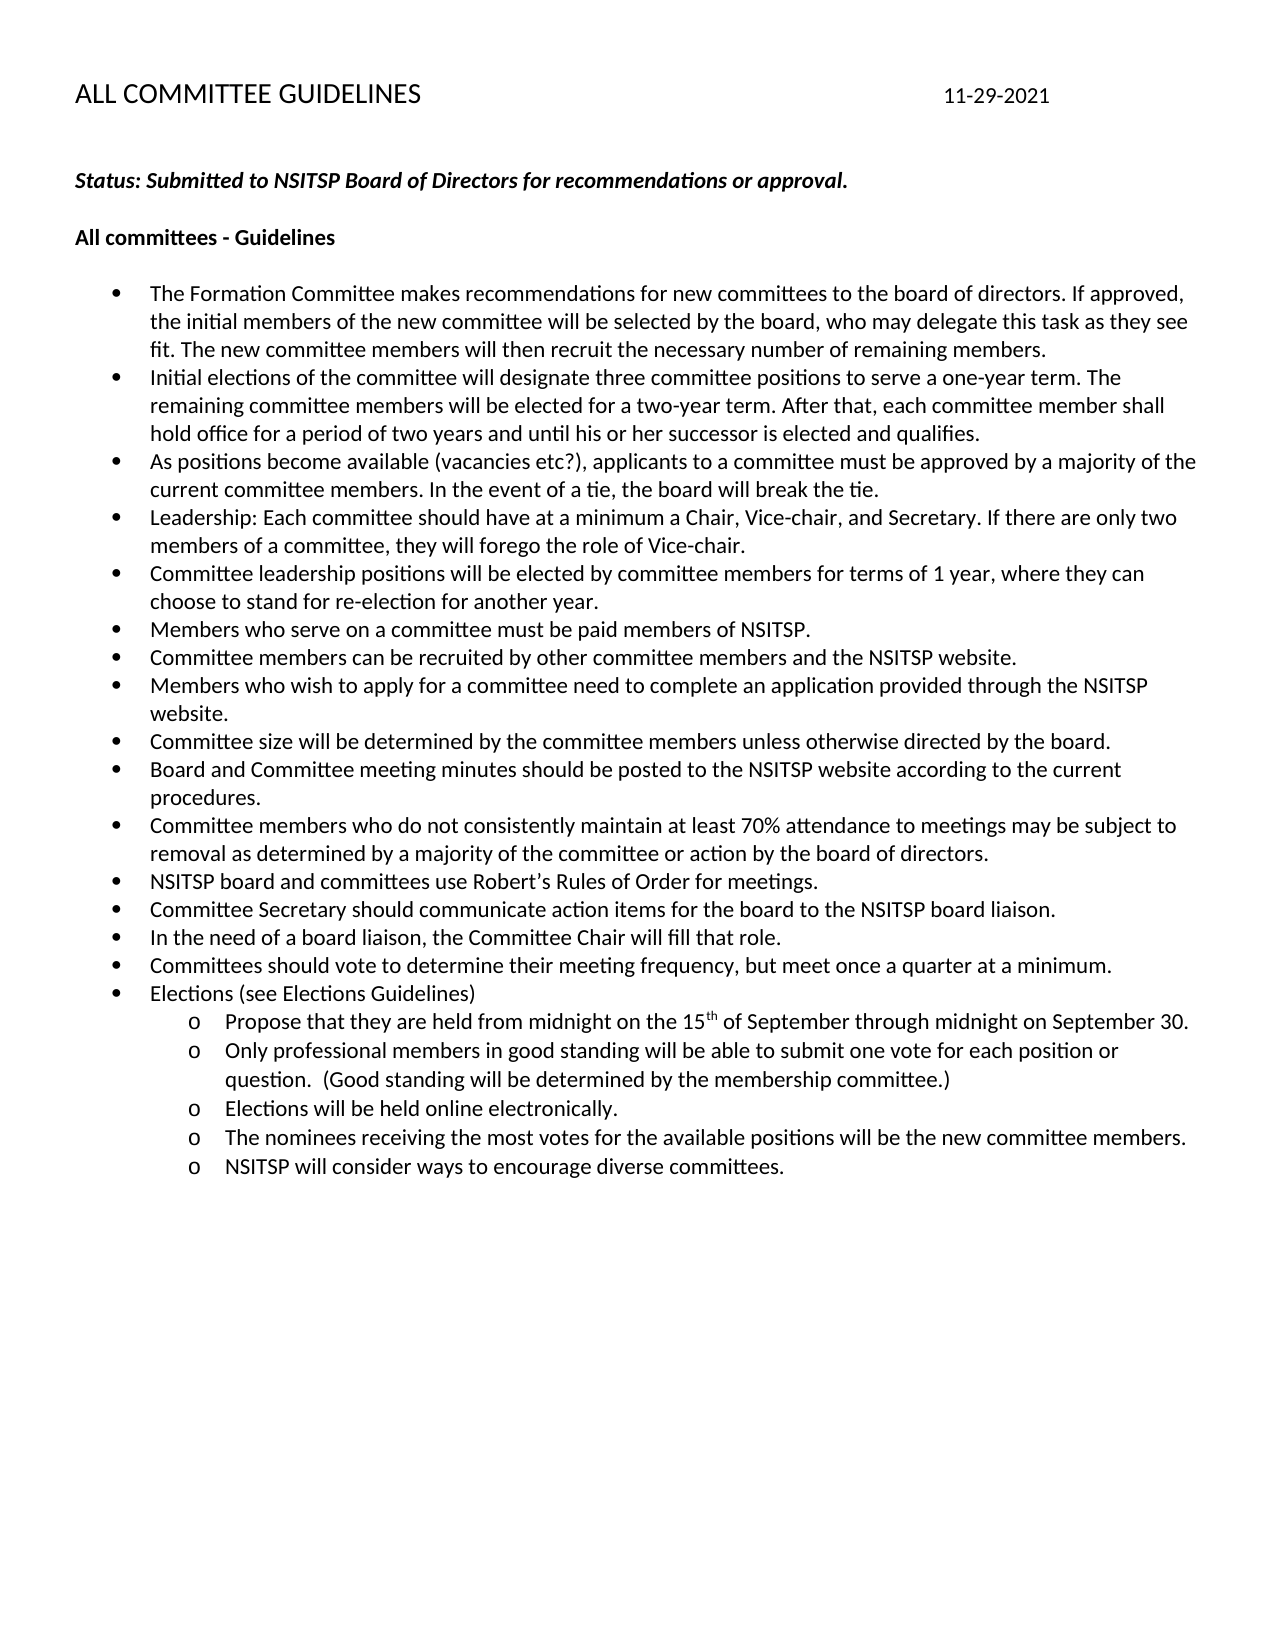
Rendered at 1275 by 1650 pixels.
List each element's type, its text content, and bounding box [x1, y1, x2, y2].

text All committees - Guidelines [75, 223, 1200, 279]
list Initial elections of the committee will designate three committee positions to serve a one-year term. The remaining committee members will be elected for a two-year term. After that, each committee member shall hold office for a period of two years and until his or her successor is elected and qualifies. [112, 363, 1200, 447]
list Elections (see Elections Guidelines) [112, 979, 1200, 1007]
list Committees should vote to determine their meeting frequency, but meet once a quarter at a minimum. [112, 951, 1200, 979]
list Propose that they are held from midnight on the 15th of September through midnight on September 30. [187, 1007, 1200, 1036]
list Committee Secretary should communicate action items for the board to the NSITSP board liaison. [112, 895, 1200, 923]
list Committee members can be recruited by other committee members and the NSITSP website. [112, 643, 1200, 671]
list Only professional members in good standing will be able to submit one vote for each position or question. (Good standing will be determined by the membership committee.) [187, 1036, 1200, 1094]
list Board and Committee meeting minutes should be posted to the NSITSP website according to the current procedures. [112, 755, 1200, 811]
list The nominees receiving the most votes for the available positions will be the new committee members. [187, 1123, 1200, 1152]
list NSITSP board and committees use Robert’s Rules of Order for meetings. [112, 867, 1200, 895]
text Status: Submitted to NSITSP Board of Directors for recommendations or approval. [75, 167, 1200, 195]
list Leadership: Each committee should have at a minimum a Chair, Vice-chair, and Secretary. If there are only two members of a committee, they will forego the role of Vice-chair. [112, 503, 1200, 559]
list Committee members who do not consistently maintain at least 70% attendance to meetings may be subject to removal as determined by a majority of the committee or action by the board of directors. [112, 811, 1200, 867]
list Committee leadership positions will be elected by committee members for terms of 1 year, where they can choose to stand for re-election for another year. [112, 559, 1200, 615]
list NSITSP will consider ways to encourage diverse committees. [187, 1152, 1200, 1181]
list Members who wish to apply for a committee need to complete an application provided through the NSITSP website. [112, 671, 1200, 727]
list As positions become available (vacancies etc?), applicants to a committee must be approved by a majority of the current committee members. In the event of a tie, the board will break the tie. [112, 447, 1200, 503]
list In the need of a board liaison, the Committee Chair will fill that role. [112, 923, 1200, 951]
list The Formation Committee makes recommendations for new committees to the board of directors. If approved, the initial members of the new committee will be selected by the board, who may delegate this task as they see fit. The new committee members will then recruit the necessary number of remaining members. [112, 279, 1200, 363]
list Members who serve on a committee must be paid members of NSITSP. [112, 615, 1200, 643]
list Elections will be held online electronically. [187, 1094, 1200, 1123]
list Committee size will be determined by the committee members unless otherwise directed by the board. [112, 727, 1200, 755]
